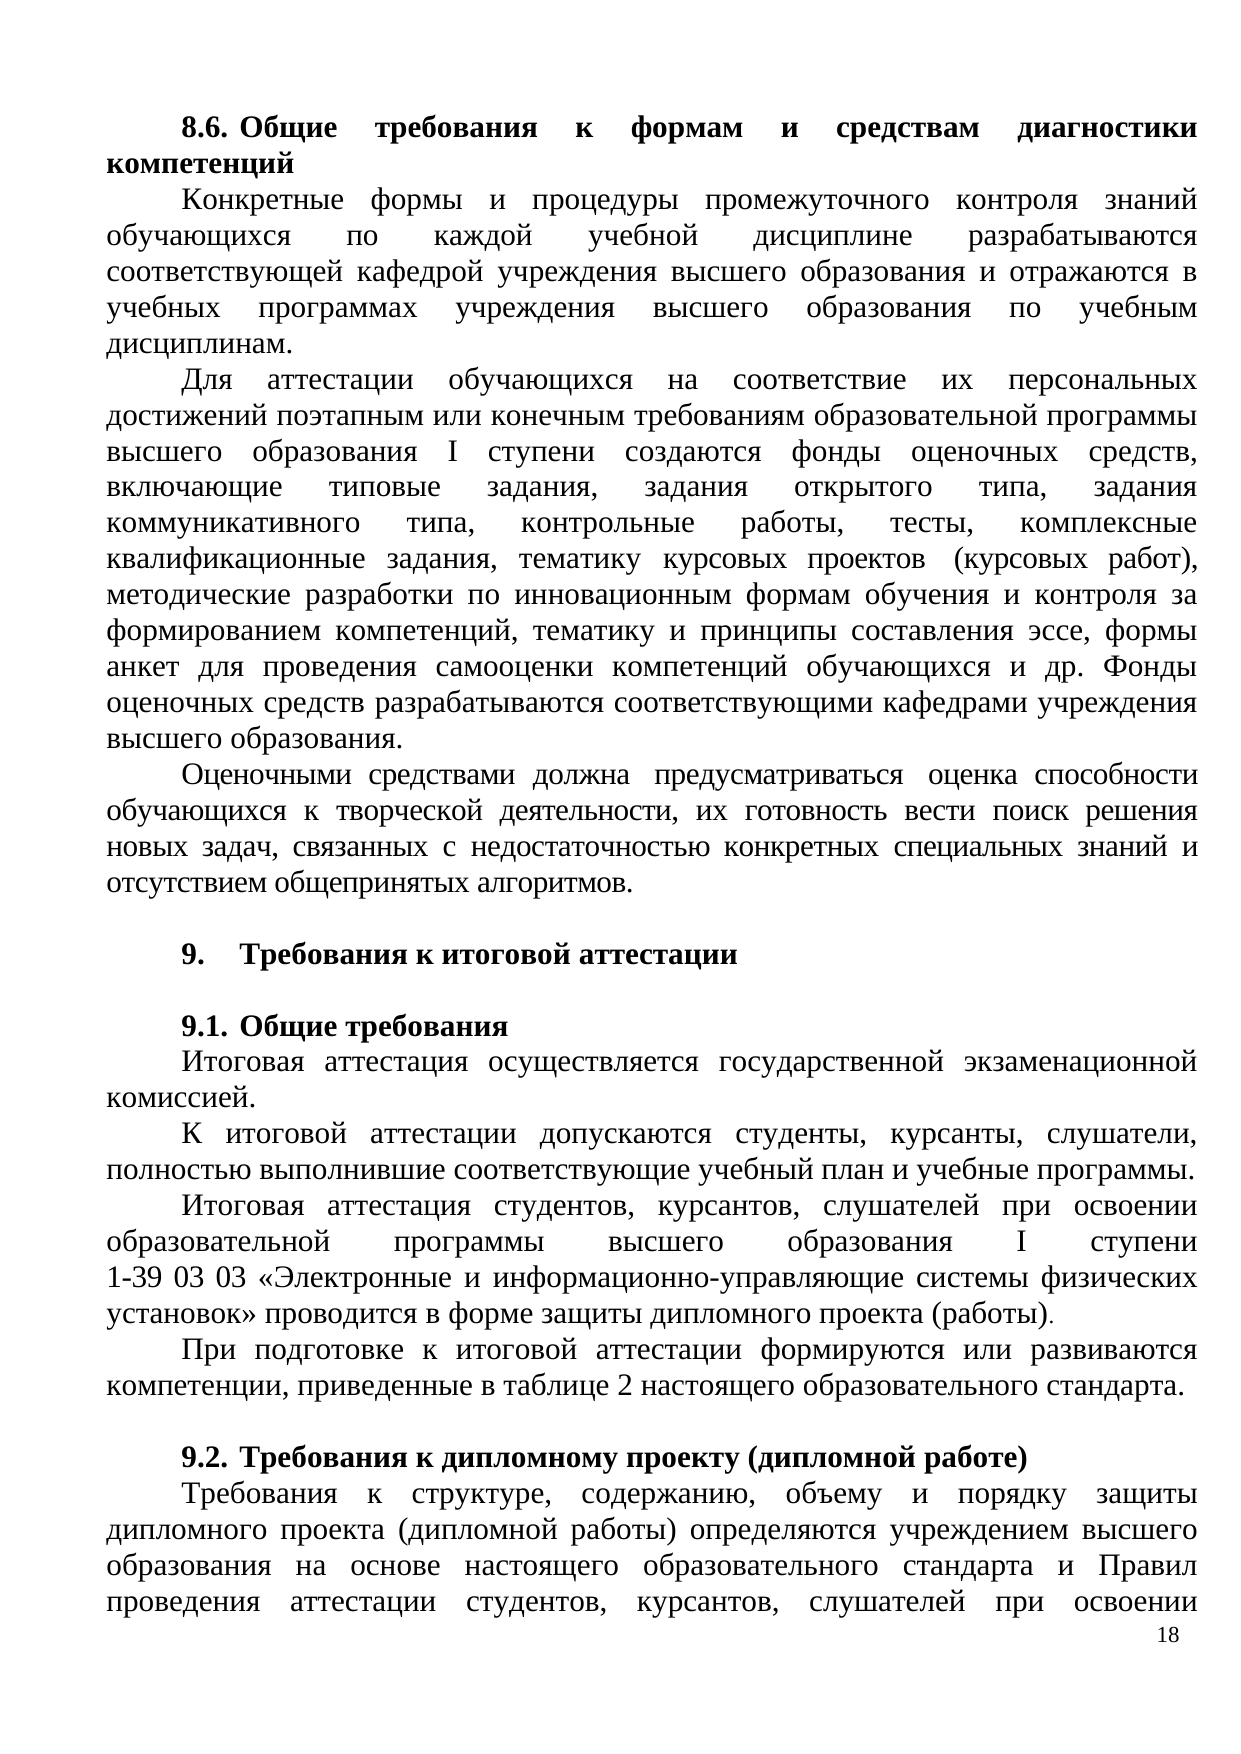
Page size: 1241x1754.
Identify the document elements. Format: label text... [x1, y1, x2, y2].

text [106, 1474, 1198, 1618]
list Требования к дипломному проекту (дипломной работе) [106, 1438, 1198, 1474]
text Итоговая аттестация осуществляется государственной экзаменационной комиссией. [106, 1043, 1198, 1114]
list Общие требования [106, 1007, 1198, 1043]
text Оценочными средствами должна предусматриваться оценка способности обучающихся к творческой деятельности, их готовность вести поиск решения новых задач, связанных с недостаточностью конкретных специальных знаний и отсутствием общепринятых алгоритмов. [106, 755, 1198, 899]
text Итоговая аттестация студентов, курсантов, слушателей при освоении образовательной программы высшего образования I ступени 1-39 03 03 «Электронные и информационно-управляющие системы физических установок» проводится в форме защиты дипломного проекта (работы). [106, 1186, 1198, 1330]
list Требования к итоговой аттестации [106, 935, 1198, 971]
text Для аттестации обучающихся на соответствие их персональных достижений поэтапным или конечным требованиям образовательной программы высшего образования I ступени создаются фонды оценочных средств, включающие типовые задания, задания открытого типа, задания коммуникативного типа, контрольные работы, тесты, комплексные квалификационные задания, тематику курсовых проектов (курсовых работ), методические разработки по инновационным формам обучения и контроля за формированием компетенций, тематику и принципы составления эссе, формы анкет для проведения самооценки компетенций обучающихся и др. Фонды оценочных средств разрабатываются соответствующими кафедрами учреждения высшего образования. [106, 360, 1198, 755]
text При подготовке к итоговой аттестации формируются или развиваются компетенции, приведенные в таблице 2 настоящего образовательного стандарта. [106, 1330, 1198, 1402]
text К итоговой аттестации допускаются студенты, курсанты, слушатели, полностью выполнившие соответствующие учебный план и учебные программы. [106, 1114, 1198, 1186]
text Конкретные формы и процедуры промежуточного контроля знаний обучающихся по каждой учебной дисциплине разрабатываются соответствующей кафедрой учреждения высшего образования и отражаются в учебных программах учреждения высшего образования по учебным дисциплинам. [106, 180, 1198, 360]
list Общие требования к формам и средствам диагностики компетенций [106, 108, 1198, 180]
